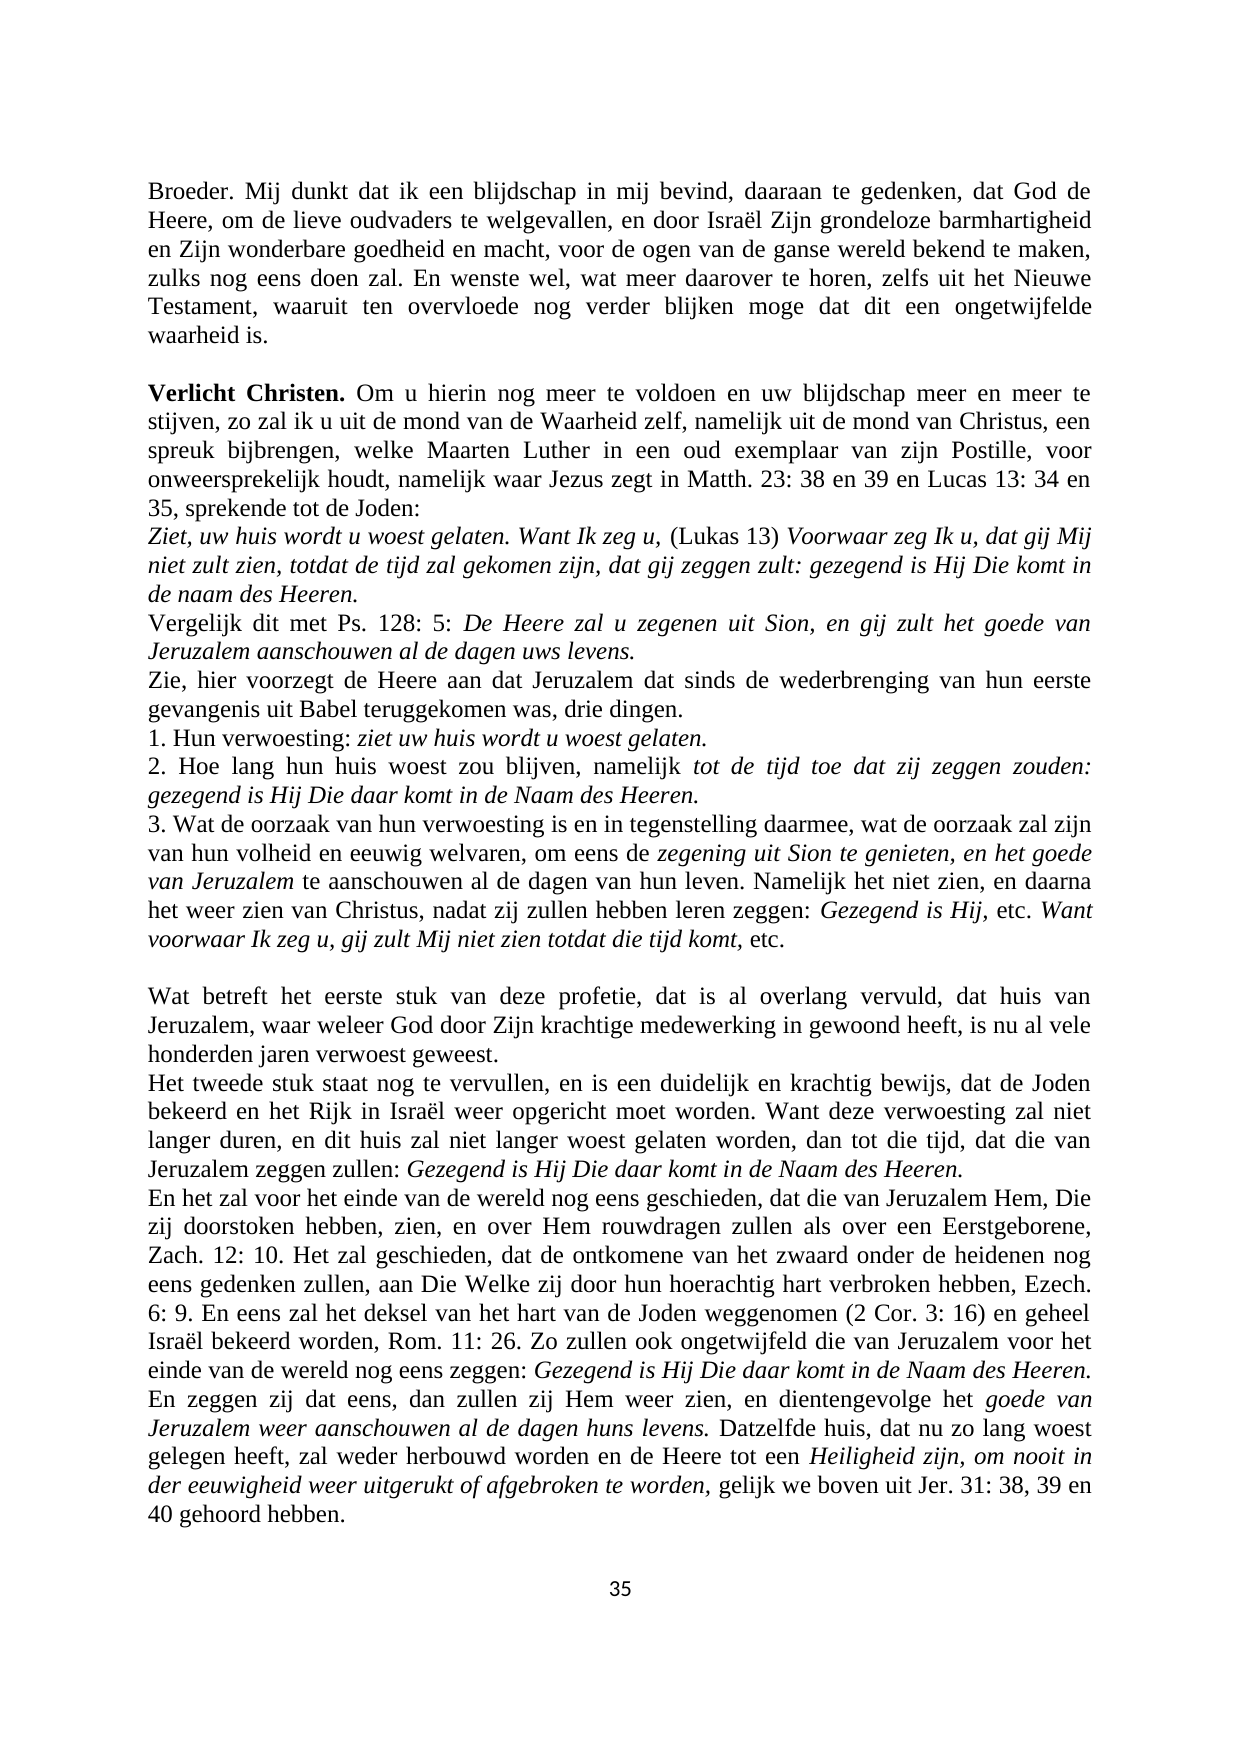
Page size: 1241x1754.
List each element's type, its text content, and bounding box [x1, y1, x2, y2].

text En het zal voor het einde van de wereld nog eens geschieden, dat die van Jeruzalem Hem, Die zij doorstoken hebben, zien, en over Hem rouwdragen zullen als over een Eerstgeborene, Zach. 12: 10. Het zal geschieden, dat de ontkomene van het zwaard onder de heidenen nog eens gedenken zullen, aan Die Welke zij door hun hoerachtig hart verbroken hebben, Ezech. 6: 9. En eens zal het deksel van het hart van de Joden weggenomen (2 Cor. 3: 16) en geheel Israël bekeerd worden, Rom. 11: 26. Zo zullen ook ongetwijfeld die van Jeruzalem voor het einde van de wereld nog eens zeggen: Gezegend is Hij Die daar komt in de Naam des Heeren. En zeggen zij dat eens, dan zullen zij Hem weer zien, en dientengevolge het goede van Jeruzalem weer aanschouwen al de dagen huns levens. Datzelfde huis, dat nu zo lang woest gelegen heeft, zal weder herbouwd worden en de Heere tot een Heiligheid zijn, om nooit in der eeuwigheid weer uitgerukt of afgebroken te worden, gelijk we boven uit Jer. 31: 38, 39 en 40 gehoord hebben. [148, 1183, 1093, 1528]
text 2. Hoe lang hun huis woest zou blijven, namelijk tot de tijd toe dat zij zeggen zouden: gezegend is Hij Die daar komt in de Naam des Heeren. [148, 751, 1093, 809]
text Broeder. Mij dunkt dat ik een blijdschap in mij bevind, daaraan te gedenken, dat God de Heere, om de lieve oudvaders te welgevallen, en door Israël Zijn grondeloze barmhartigheid en Zijn wonderbare goedheid en macht, voor de ogen van de ganse wereld bekend te maken, zulks nog eens doen zal. En wenste wel, wat meer daarover te horen, zelfs uit het Nieuwe Testament, waaruit ten overvloede nog verder blijken moge dat dit een ongetwijfelde waarheid is. [148, 176, 1093, 349]
text Wat betreft het eerste stuk van deze profetie, dat is al overlang vervuld, dat huis van Jeruzalem, waar weleer God door Zijn krachtige medewerking in gewoond heeft, is nu al vele honderden jaren verwoest geweest. [148, 981, 1093, 1068]
text Verlicht Christen. Om u hierin nog meer te voldoen en uw blijdschap meer en meer te stijven, zo zal ik u uit de mond van de Waarheid zelf, namelijk uit de mond van Christus, een spreuk bijbrengen, welke Maarten Luther in een oud exemplaar van zijn Postille, voor onweersprekelijk houdt, namelijk waar Jezus zegt in Matth. 23: 38 en 39 en Lucas 13: 34 en 35, sprekende tot de Joden: [148, 378, 1093, 521]
text 3. Wat de oorzaak van hun verwoesting is en in tegenstelling daarmee, wat de oorzaak zal zijn van hun volheid en eeuwig welvaren, om eens de zegening uit Sion te genieten, en het goede van Jeruzalem te aanschouwen al de dagen van hun leven. Namelijk het niet zien, en daarna het weer zien van Christus, nadat zij zullen hebben leren zeggen: Gezegend is Hij, etc. Want voorwaar Ik zeg u, gij zult Mij niet zien totdat die tijd komt, etc. [148, 809, 1093, 953]
text 1. Hun verwoesting: ziet uw huis wordt u woest gelaten. [148, 723, 1093, 751]
text Het tweede stuk staat nog te vervullen, en is een duidelijk en krachtig bewijs, dat de Joden bekeerd en het Rijk in Israël weer opgericht moet worden. Want deze verwoesting zal niet langer duren, en dit huis zal niet langer woest gelaten worden, dan tot die tijd, dat die van Jeruzalem zeggen zullen: Gezegend is Hij Die daar komt in de Naam des Heeren. [148, 1068, 1093, 1183]
text Ziet, uw huis wordt u woest gelaten. Want Ik zeg u, (Lukas 13) Voorwaar zeg Ik u, dat gij Mij niet zult zien, totdat de tijd zal gekomen zijn, dat gij zeggen zult: gezegend is Hij Die komt in de naam des Heeren. [148, 521, 1093, 608]
text Zie, hier voorzegt de Heere aan dat Jeruzalem dat sinds de wederbrenging van hun eerste gevangenis uit Babel teruggekomen was, drie dingen. [148, 665, 1093, 723]
text Vergelijk dit met Ps. 128: 5: De Heere zal u zegenen uit Sion, en gij zult het goede van Jeruzalem aanschouwen al de dagen uws levens. [148, 608, 1093, 665]
